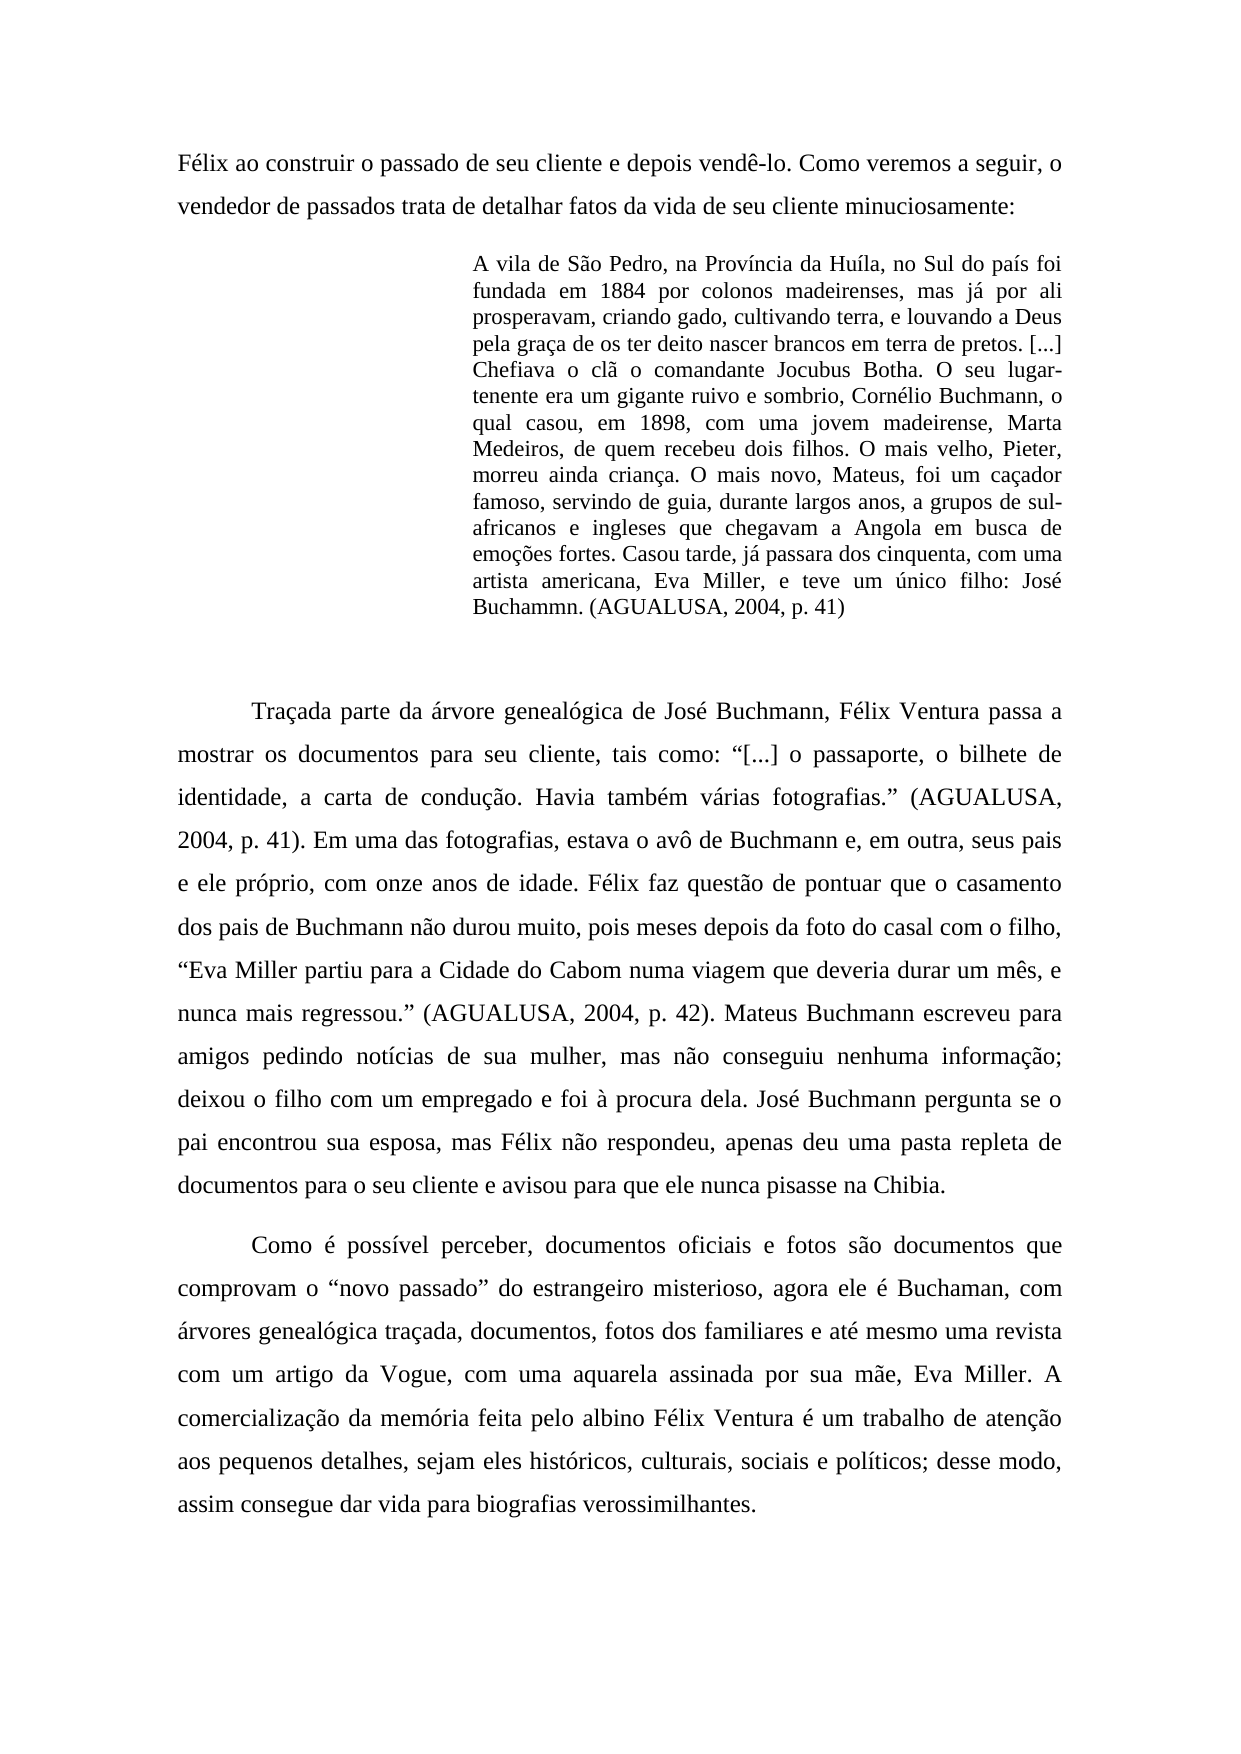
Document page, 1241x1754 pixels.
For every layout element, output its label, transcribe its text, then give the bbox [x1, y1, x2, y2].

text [177, 148, 1063, 219]
text Como é possível perceber, documentos oficiais e fotos são documentos que comprovam o “novo passado” do estrangeiro misterioso, agora ele é Buchaman, com árvores genealógica traçada, documentos, fotos dos familiares e até mesmo uma revista com um artigo da Vogue, com uma aquarela assinada por sua mãe, Eva Miller. A comercialização da memória feita pelo albino Félix Ventura é um trabalho de atenção aos pequenos detalhes, sejam eles históricos, culturais, sociais e políticos; desse modo, assim consegue dar vida para biografias verossimilhantes. [177, 1230, 1063, 1518]
text A vila de São Pedro, na Província da Huíla, no Sul do país foi fundada em 1884 por colonos madeirenses, mas já por ali prosperavam, criando gado, cultivando terra, e louvando a Deus pela graça de os ter deito nascer brancos em terra de pretos. [...] Chefiava o clã o comandante Jocubus Botha. O seu lugar-tenente era um gigante ruivo e sombrio, Cornélio Buchmann, o qual casou, em 1898, com uma jovem madeirense, Marta Medeiros, de quem recebeu dois filhos. O mais velho, Pieter, morreu ainda criança. O mais novo, Mateus, foi um caçador famoso, servindo de guia, durante largos anos, a grupos de sul-africanos e ingleses que chegavam a Angola em busca de emoções fortes. Casou tarde, já passara dos cinquenta, com uma artista americana, Eva Miller, e teve um único filho: José Buchammn. (AGUALUSA, 2004, p. 41) [472, 251, 1063, 619]
text Traçada parte da árvore genealógica de José Buchmann, Félix Ventura passa a mostrar os documentos para seu cliente, tais como: “[...] o passaporte, o bilhete de identidade, a carta de condução. Havia também várias fotografias.” (AGUALUSA, 2004, p. 41). Em uma das fotografias, estava o avô de Buchmann e, em outra, seus pais e ele próprio, com onze anos de idade. Félix faz questão de pontuar que o casamento dos pais de Buchmann não durou muito, pois meses depois da foto do casal com o filho, “Eva Miller partiu para a Cidade do Cabom numa viagem que deveria durar um mês, e nunca mais regressou.” (AGUALUSA, 2004, p. 42). Mateus Buchmann escreveu para amigos pedindo notícias de sua mulher, mas não conseguiu nenhuma informação; deixou o filho com um empregado e foi à procura dela. José Buchmann pergunta se o pai encontrou sua esposa, mas Félix não respondeu, apenas deu uma pasta repleta de documentos para o seu cliente e avisou para que ele nunca pisasse na Chibia. [177, 696, 1063, 1199]
